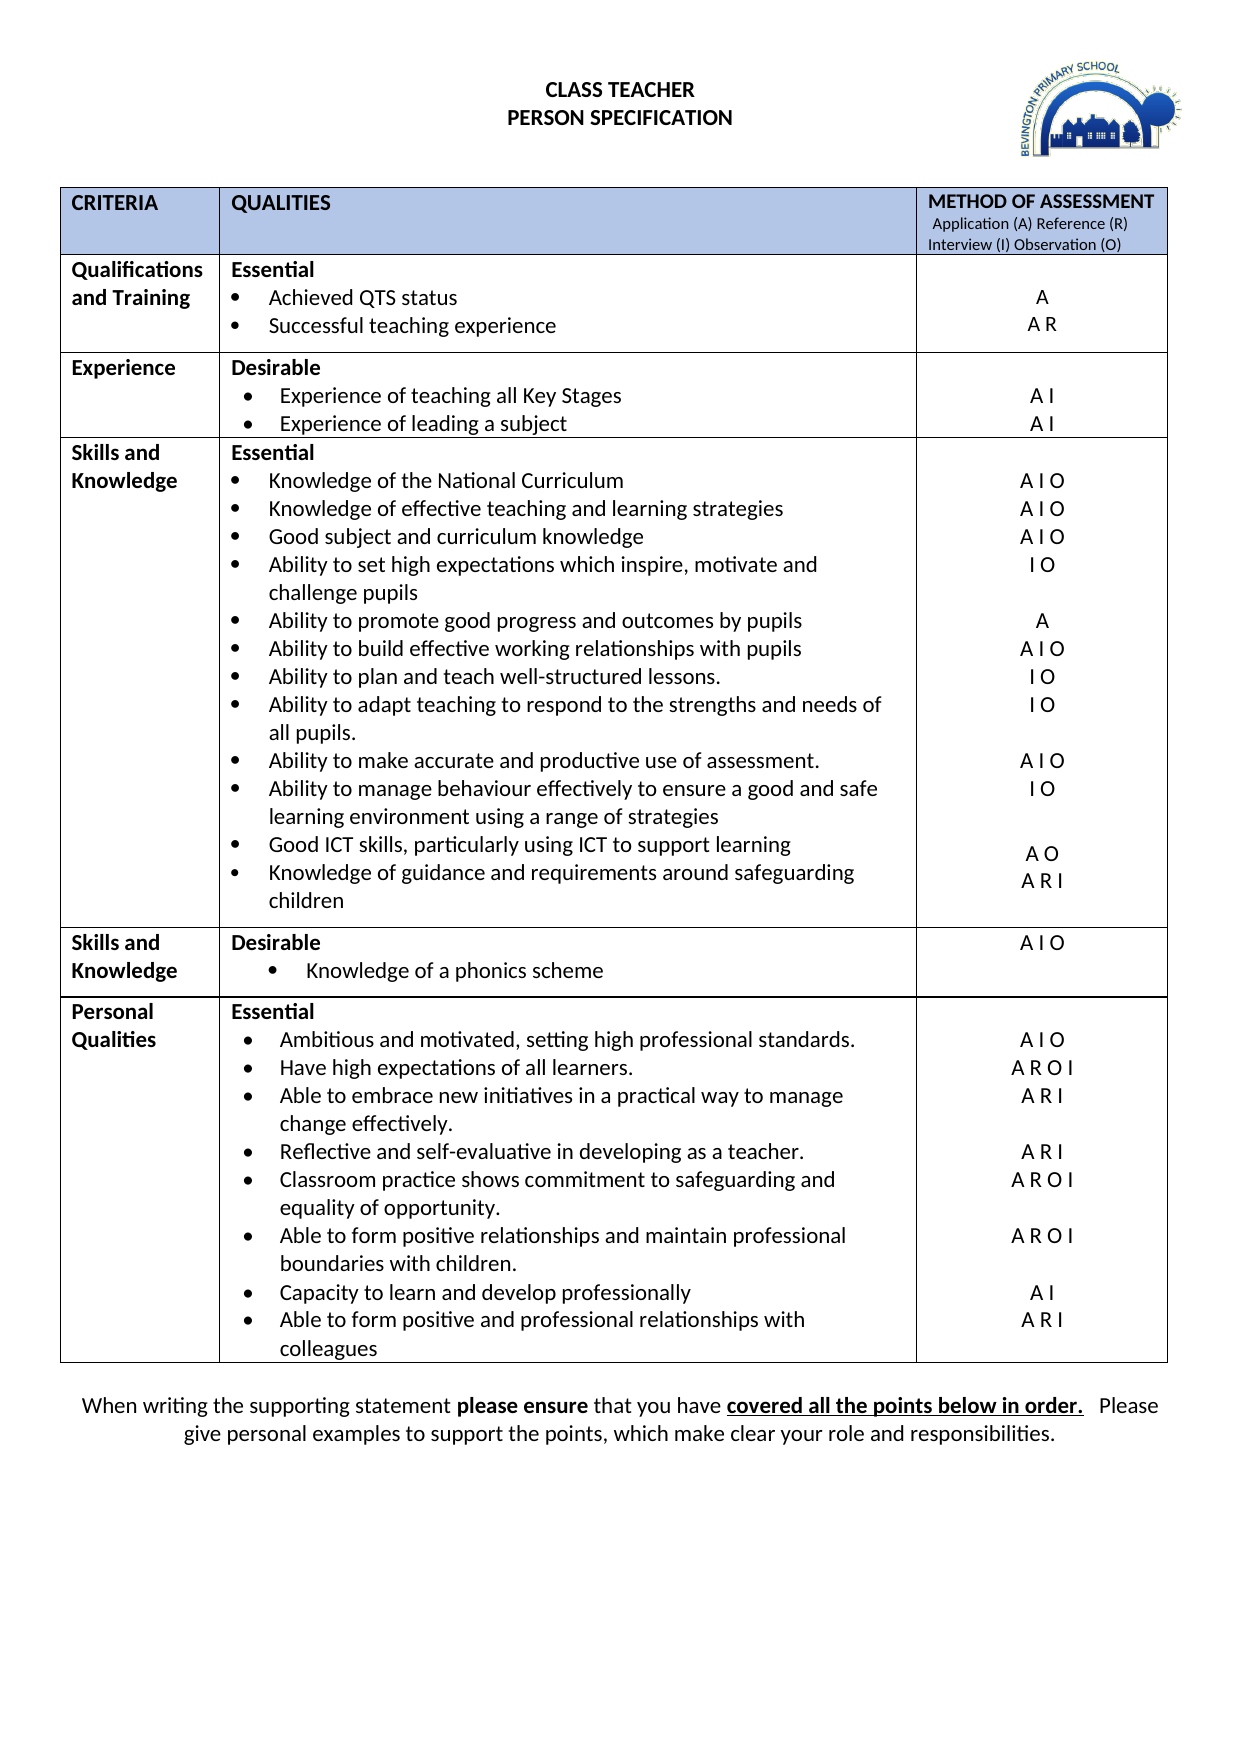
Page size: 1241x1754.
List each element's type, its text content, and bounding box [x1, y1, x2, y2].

table_cell Desirable Knowledge of a phonics scheme [220, 928, 916, 996]
table_cell A I O A R O I A R I A R I A R O I A R O I A I A R I [917, 998, 1167, 1362]
table_cell Qualifications and Training [61, 255, 219, 352]
table_cell A I O A I O A I O I O A A I O I O I O A I O I O A O A R I [917, 438, 1167, 927]
text PERSON SPECIFICATION [75, 103, 1014, 131]
table_cell Desirable Experience of teaching all Key Stages Experience of leading a subject [220, 353, 916, 437]
table_header CRITERIA [61, 188, 219, 254]
table_cell A I A I [917, 353, 1167, 437]
picture [1014, 60, 1183, 159]
table_cell Experience [61, 353, 219, 437]
table_header QUALITIES [220, 188, 916, 254]
table_cell Essential Ambitious and motivated, setting high professional standards. Have high expectations of all learners. Able to embrace new initiatives in a practical way to manage change effectively. Reflective and self-evaluative in developing as a teacher. Classroom practice shows commitment to safeguarding and equality of opportunity. Able to form positive relationships and maintain professional boundaries with children. Capacity to learn and develop professionally Able to form positive and professional relationships with colleagues [220, 998, 916, 1362]
table_cell Essential Knowledge of the National Curriculum Knowledge of effective teaching and learning strategies Good subject and curriculum knowledge Ability to set high expectations which inspire, motivate and challenge pupils Ability to promote good progress and outcomes by pupils Ability to build effective working relationships with pupils Ability to plan and teach well-structured lessons. Ability to adapt teaching to respond to the strengths and needs of all pupils. Ability to make accurate and productive use of assessment. Ability to manage behaviour effectively to ensure a good and safe learning environment using a range of strategies Good ICT skills, particularly using ICT to support learning Knowledge of guidance and requirements around safeguarding children [220, 438, 916, 927]
table_cell Skills and Knowledge [61, 928, 219, 996]
table_cell A I O [917, 928, 1167, 996]
table_cell Personal Qualities [61, 998, 219, 1362]
text When writing the supporting statement please ensure that you have covered all the points below in order. Please give personal examples to support the points, which make clear your role and responsibilities. [75, 1391, 1165, 1447]
table_cell A A R [917, 255, 1167, 352]
table_cell Essential Achieved QTS status Successful teaching experience [220, 255, 916, 352]
table_cell Skills and Knowledge [61, 438, 219, 927]
text CLASS TEACHER [75, 75, 1014, 103]
table_header METHOD OF ASSESSMENT Application (A) Reference (R) Interview (I) Observation (O) [917, 188, 1167, 254]
